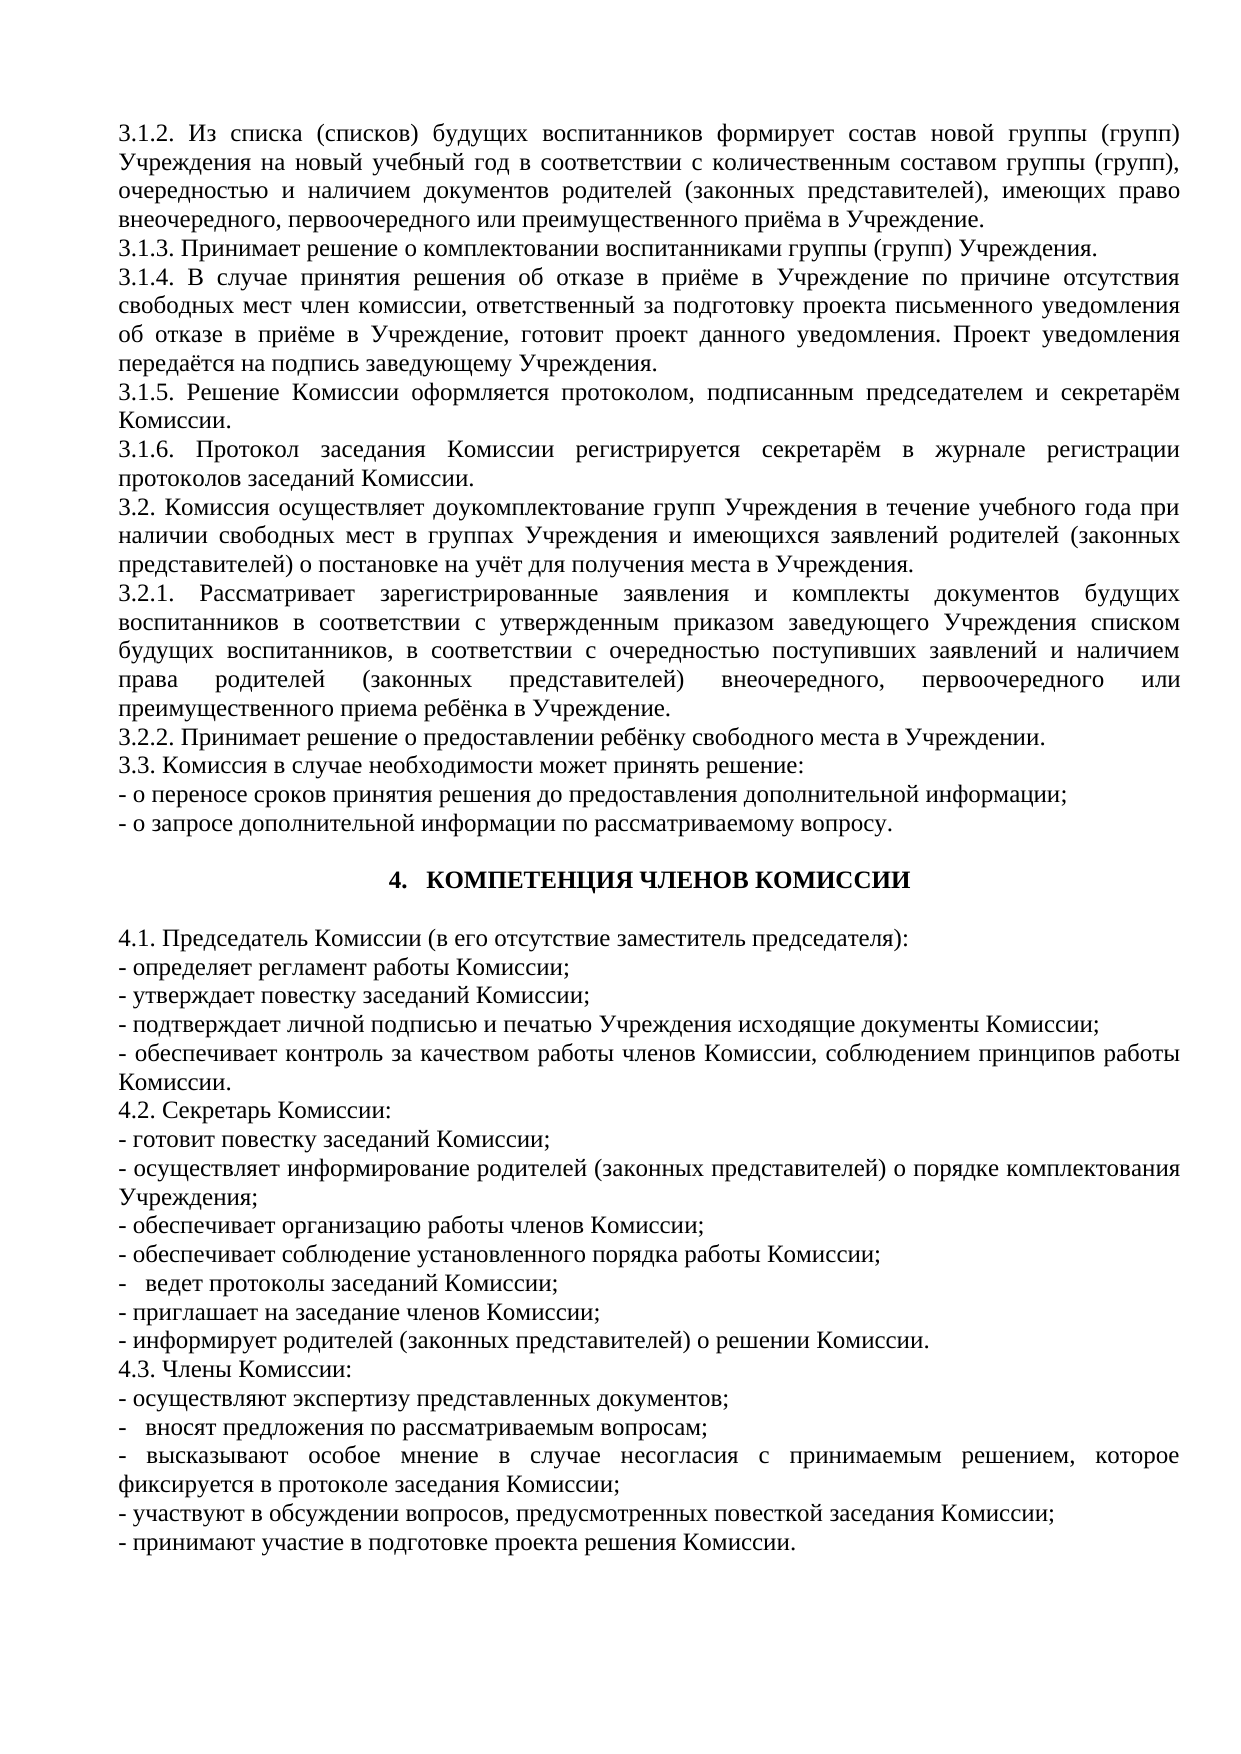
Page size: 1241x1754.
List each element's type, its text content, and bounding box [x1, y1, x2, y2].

text - приглашает на заседание членов Комиссии; [118, 1297, 1181, 1326]
text 4.3. Члены Комиссии: [118, 1354, 1181, 1383]
text - обеспечивает соблюдение установленного порядка работы Комиссии; [118, 1239, 1181, 1268]
text 3.2.1. Рассматривает зарегистрированные заявления и комплекты документов будущих воспитанников в соответствии с утвержденным приказом заведующего Учреждения списком будущих воспитанников, в соответствии с очередностью поступивших заявлений и наличием права родителей (законных представителей) внеочередного, первоочередного или преимущественного приема ребёнка в Учреждение. [118, 578, 1181, 722]
text - участвуют в обсуждении вопросов, предусмотренных повесткой заседания Комиссии; [118, 1498, 1181, 1527]
text - высказывают особое мнение в случае несогласия с принимаемым решением, которое фиксируется в протоколе заседания Комиссии; [118, 1441, 1181, 1498]
text 3.3. Комиссия в случае необходимости может принять решение: [118, 751, 1181, 779]
text - определяет регламент работы Комиссии; [118, 952, 1181, 981]
text - обеспечивает организацию работы членов Комиссии; [118, 1211, 1181, 1239]
text - о запросе дополнительной информации по рассматриваемому вопросу. [118, 808, 1181, 837]
text 3.1.3. Принимает решение о комплектовании воспитанниками группы (групп) Учреждения. [118, 233, 1181, 262]
text 3.2.2. Принимает решение о предоставлении ребёнку свободного места в Учреждении. [118, 722, 1181, 751]
text 3.1.6. Протокол заседания Комиссии регистрируется секретарём в журнале регистрации протоколов заседаний Комиссии. [118, 434, 1181, 492]
text - ведет протоколы заседаний Комиссии; [118, 1268, 1181, 1297]
text - готовит повестку заседаний Комиссии; [118, 1124, 1181, 1153]
text - утверждает повестку заседаний Комиссии; [118, 981, 1181, 1009]
text 4. КОМПЕТЕНЦИЯ ЧЛЕНОВ КОМИССИИ [118, 866, 1181, 894]
text 3.1.2. Из списка (списков) будущих воспитанников формирует состав новой группы (групп) Учреждения на новый учебный год в соответствии с количественным составом группы (групп), очередностью и наличием документов родителей (законных представителей), имеющих право внеочередного, первоочередного или преимущественного приёма в Учреждение. [118, 118, 1181, 233]
text - подтверждает личной подписью и печатью Учреждения исходящие документы Комиссии; [118, 1009, 1181, 1038]
text - осуществляют экспертизу представленных документов; [118, 1383, 1181, 1412]
text - обеспечивает контроль за качеством работы членов Комиссии, соблюдением принципов работы Комиссии. [118, 1038, 1181, 1096]
text - вносят предложения по рассматриваемым вопросам; [118, 1412, 1181, 1441]
text 3.1.5. Решение Комиссии оформляется протоколом, подписанным председателем и секретарём Комиссии. [118, 377, 1181, 434]
text - осуществляет информирование родителей (законных представителей) о порядке комплектования Учреждения; [118, 1153, 1181, 1211]
text - о переносе сроков принятия решения до предоставления дополнительной информации; [118, 779, 1181, 808]
text 4.2. Секретарь Комиссии: [118, 1096, 1181, 1124]
text 3.1.4. В случае принятия решения об отказе в приёме в Учреждение по причине отсутствия свободных мест член комиссии, ответственный за подготовку проекта письменного уведомления об отказе в приёме в Учреждение, готовит проект данного уведомления. Проект уведомления передаётся на подпись заведующему Учреждения. [118, 262, 1181, 377]
text - информирует родителей (законных представителей) о решении Комиссии. [118, 1326, 1181, 1354]
text 3.2. Комиссия осуществляет доукомплектование групп Учреждения в течение учебного года при наличии свободных мест в группах Учреждения и имеющихся заявлений родителей (законных представителей) о постановке на учёт для получения места в Учреждения. [118, 492, 1181, 578]
text 4.1. Председатель Комиссии (в его отсутствие заместитель председателя): [118, 923, 1181, 952]
text - принимают участие в подготовке проекта решения Комиссии. [118, 1527, 1181, 1556]
